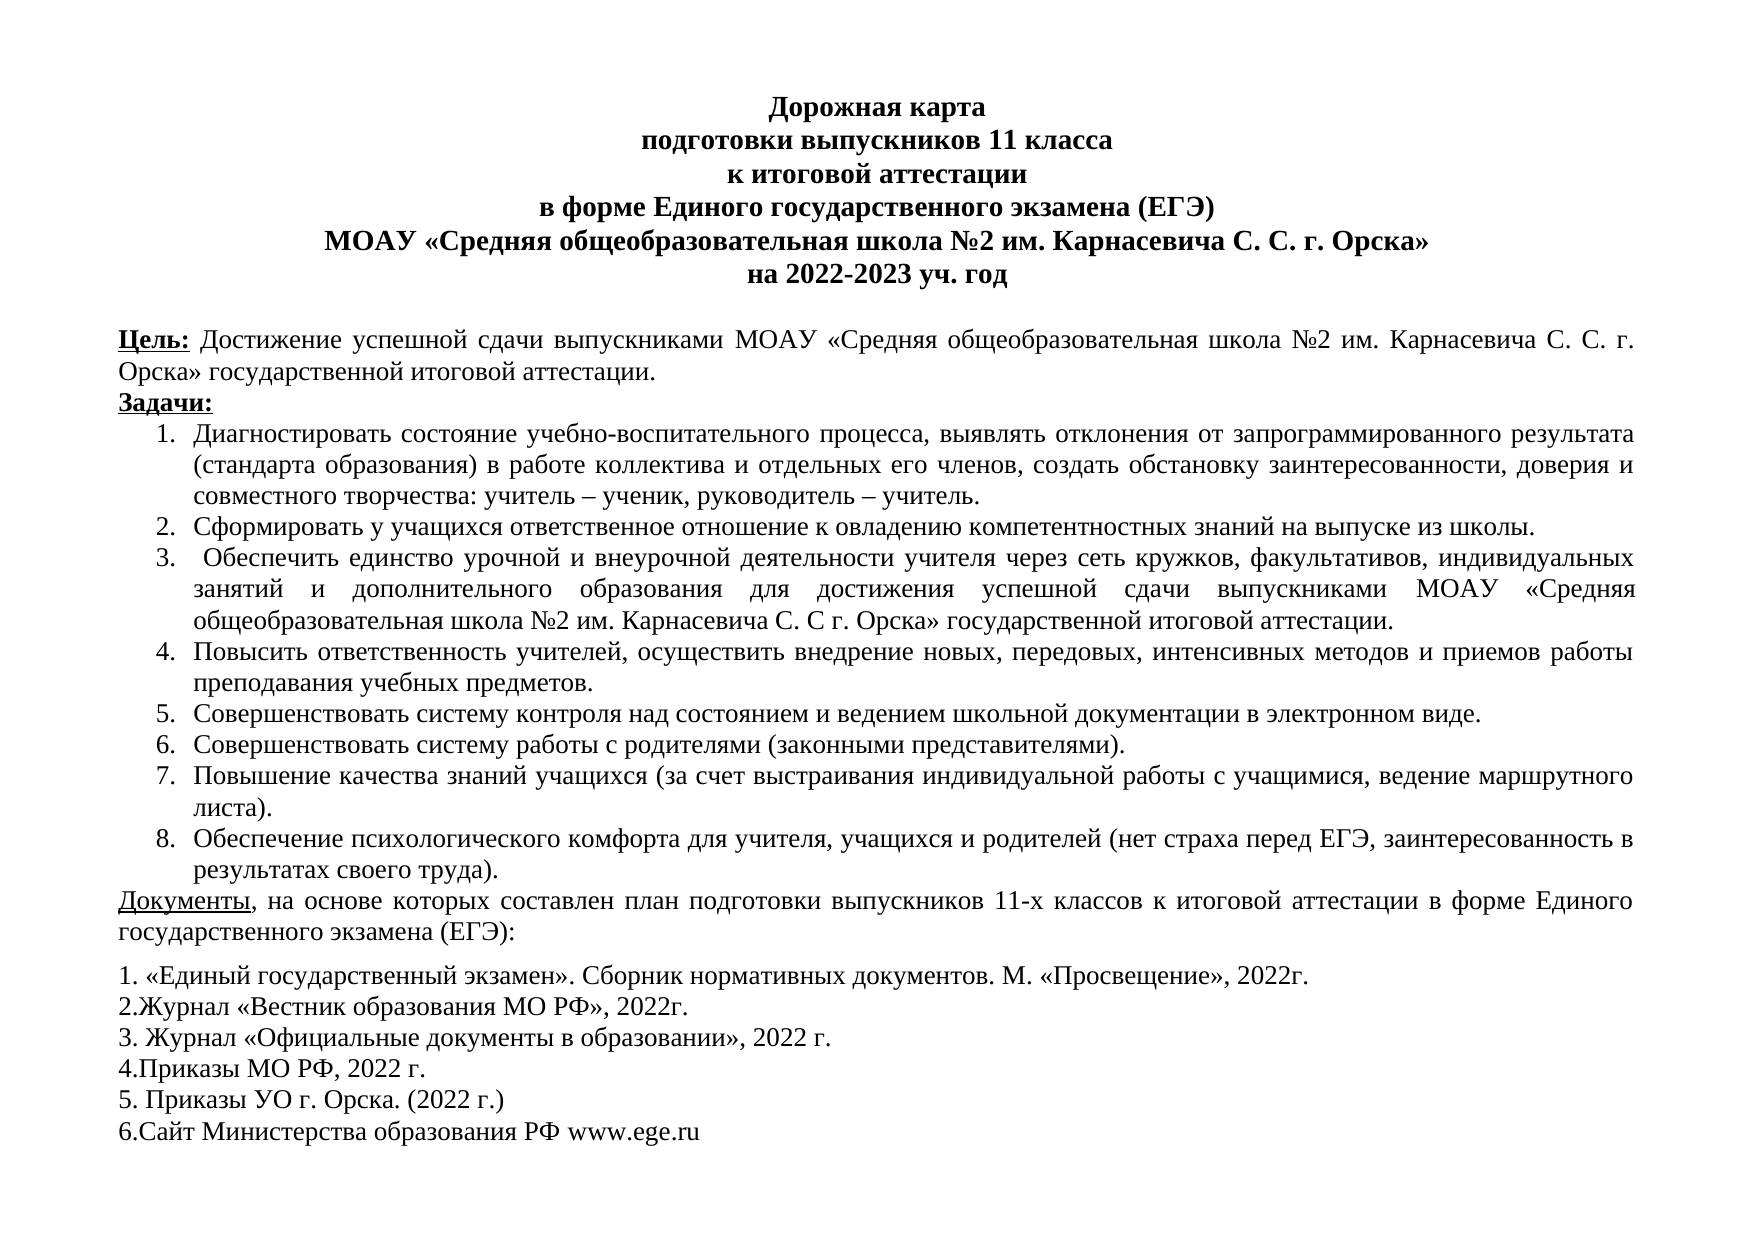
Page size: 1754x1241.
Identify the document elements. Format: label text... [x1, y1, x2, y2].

text Задачи: [118, 386, 1636, 417]
text 5. Приказы УО г. Орска. (2022 г.) [118, 1083, 1636, 1114]
text 3. Журнал «Официальные документы в образовании», 2022 г. [118, 1021, 1636, 1052]
list Обеспечить единство урочной и внеурочной деятельности учителя через сеть кружков, факультативов, индивидуальных занятий и дополнительного образования для достижения успешной сдачи выпускниками МОАУ «Средняя общеобразовательная школа №2 им. Карнасевича С. С г. Орска» государственной итоговой аттестации. [156, 541, 1636, 635]
list Диагностировать состояние учебно-воспитательного процесса, выявлять отклонения от запрограммированного результата (стандарта образования) в работе коллектива и отдельных его членов, создать обстановку заинтересованности, доверия и совместного творчества: учитель – ученик, руководитель – учитель. [156, 417, 1636, 510]
list Совершенствовать систему работы с родителями (законными представителями). [156, 728, 1636, 759]
text Дорожная карта [118, 89, 1636, 122]
text к итоговой аттестации [118, 156, 1636, 189]
text Документы, на основе которых составлен план подготовки выпускников 11-х классов к итоговой аттестации в форме Единого государственного экзамена (ЕГЭ): [118, 884, 1636, 946]
text на 2022-2023 уч. год [118, 256, 1636, 290]
list Обеспечение психологического комфорта для учителя, учащихся и родителей (нет страха перед ЕГЭ, заинтересованность в результатах своего труда). [156, 822, 1636, 884]
list Повысить ответственность учителей, осуществить внедрение новых, передовых, интенсивных методов и приемов работы преподавания учебных предметов. [156, 635, 1636, 697]
text в форме Единого государственного экзамена (ЕГЭ) [118, 189, 1636, 223]
list Повышение качества знаний учащихся (за счет выстраивания индивидуальной работы с учащимися, ведение маршрутного листа). [156, 759, 1636, 822]
text подготовки выпускников 11 класса [118, 122, 1636, 156]
text 4.Приказы МО РФ, 2022 г. [118, 1052, 1636, 1083]
text 1. «Единый государственный экзамен». Сборник нормативных документов. М. «Просвещение», 2022г. [118, 959, 1636, 990]
text МОАУ «Средняя общеобразовательная школа №2 им. Карнасевича С. С. г. Орска» [118, 223, 1636, 256]
text 6.Сайт Министерства образования РФ www.ege.ru [118, 1114, 1636, 1146]
text 2.Журнал «Вестник образования МО РФ», 2022г. [118, 990, 1636, 1021]
text Цель: Достижение успешной сдачи выпускниками МОАУ «Средняя общеобразовательная школа №2 им. Карнасевича С. С. г. Орска» государственной итоговой аттестации. [118, 323, 1636, 386]
list Совершенствовать систему контроля над состоянием и ведением школьной документации в электронном виде. [156, 697, 1636, 728]
list Сформировать у учащихся ответственное отношение к овладению компетентностных знаний на выпуске из школы. [156, 510, 1636, 541]
